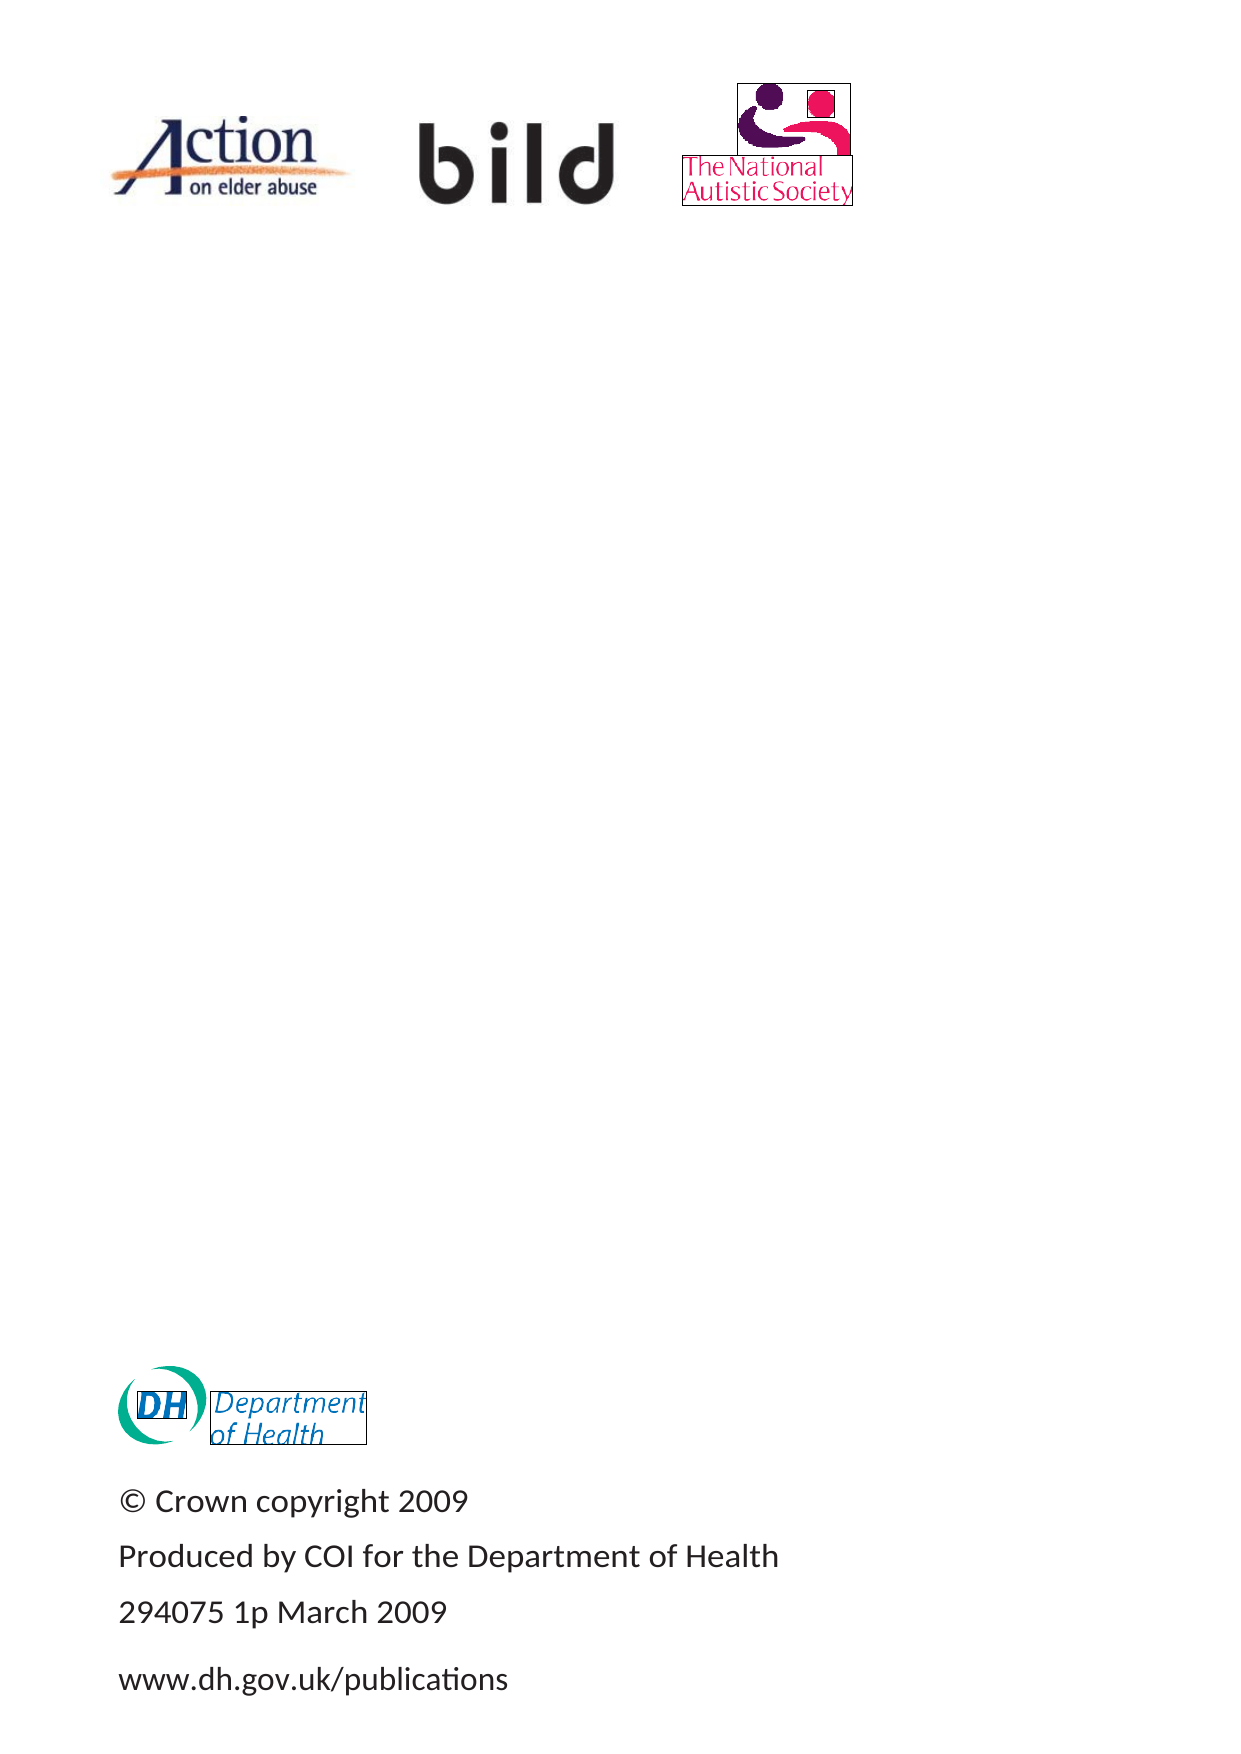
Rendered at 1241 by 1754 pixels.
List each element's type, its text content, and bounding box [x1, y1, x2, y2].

text © Crown copyright 2009 [118, 1480, 1192, 1521]
picture [100, 116, 355, 206]
picture [418, 120, 619, 206]
picture [211, 1392, 366, 1444]
picture [738, 84, 850, 155]
picture [683, 156, 852, 205]
picture [138, 1392, 186, 1418]
text Produced by COI for the Department of Health 294075 1p March 2009 [118, 1536, 884, 1632]
